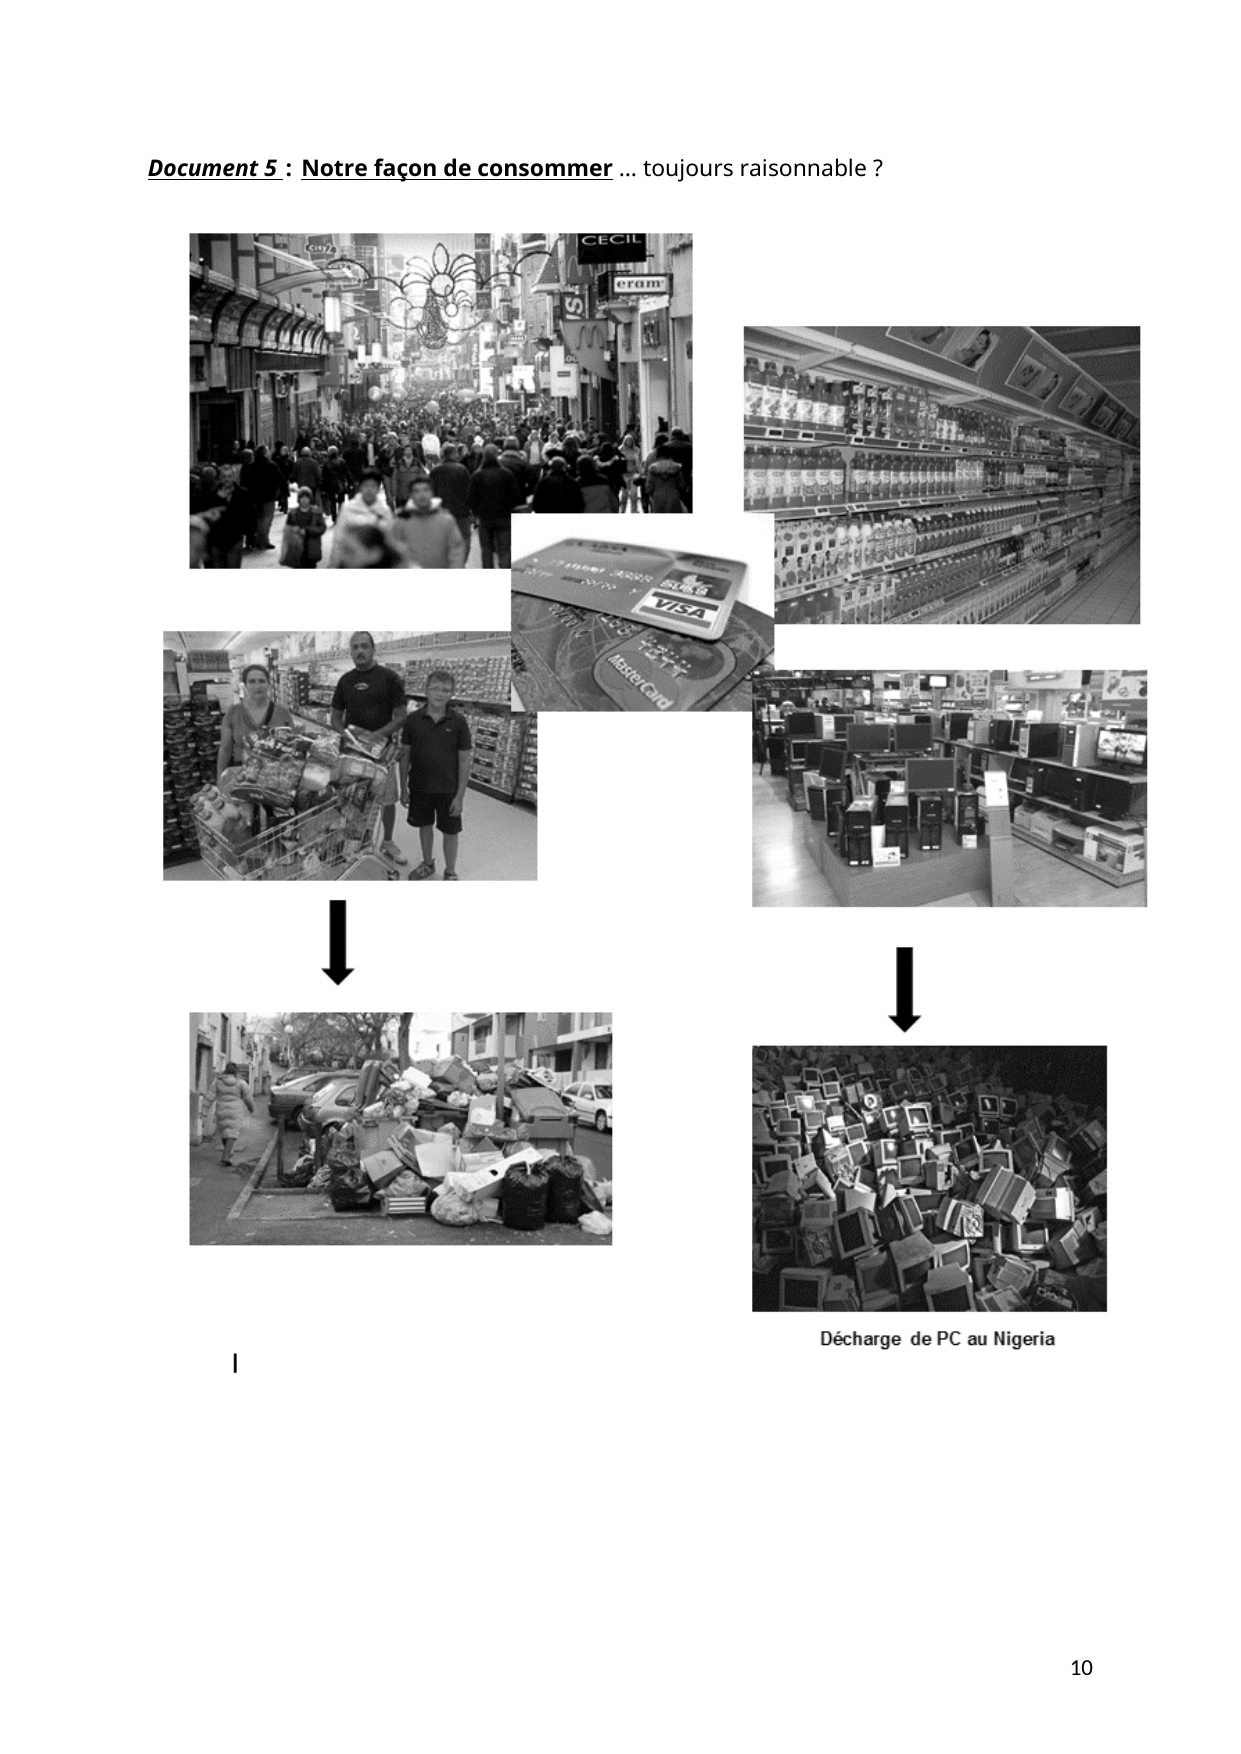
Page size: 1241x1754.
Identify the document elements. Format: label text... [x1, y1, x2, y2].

text Document 5 : Notre façon de consommer … toujours raisonnable ? [148, 152, 1093, 183]
picture [144, 221, 1164, 1380]
